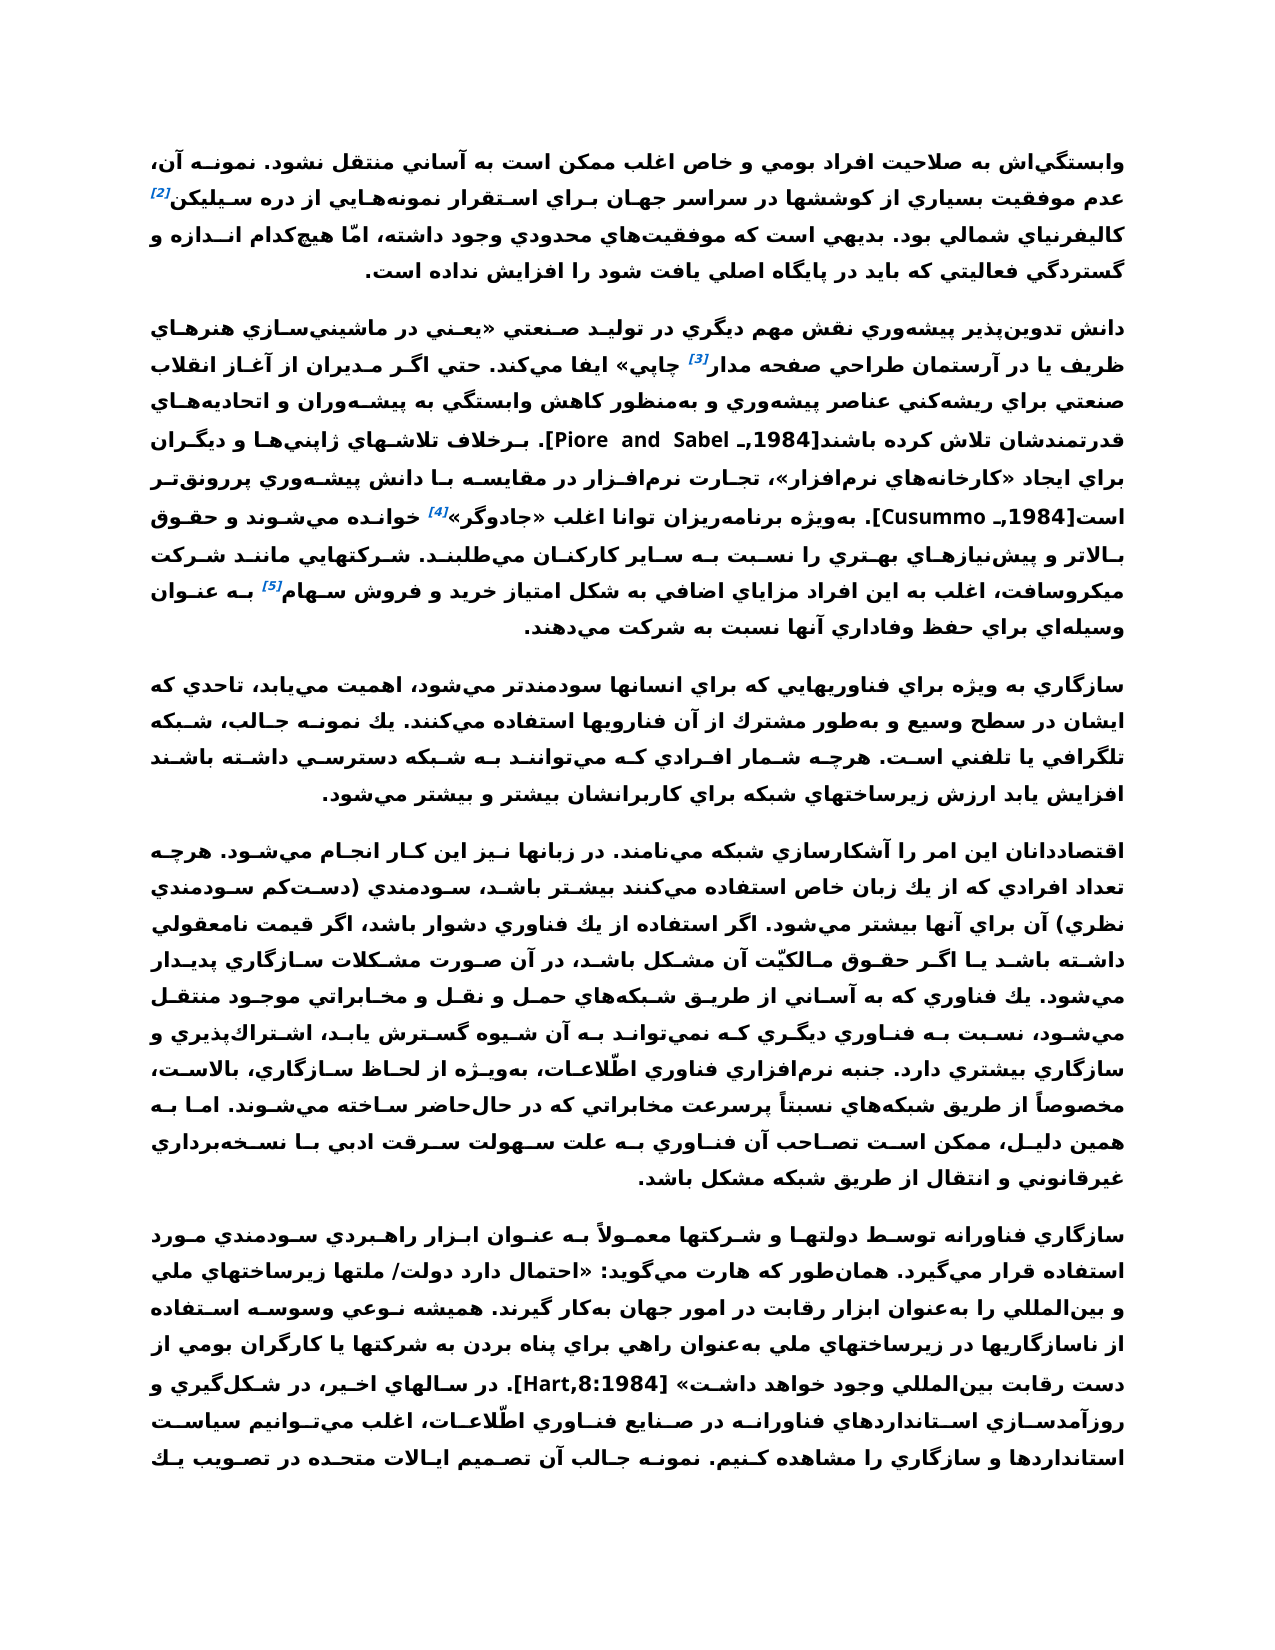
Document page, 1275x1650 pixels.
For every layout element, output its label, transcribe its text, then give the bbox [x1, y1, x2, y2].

text سازگاري به ويژه براي فناوريهايي كه براي انسانها سودمند‌تر مي‌شود، اهميت مي‌يابد، تاحدي كه ايشان در سطح وسيع و به‌طور مشترك از آن فنارويها استفاده مي‌كنند. يك نمونه جالب، شبكه تلگرافي يا تلفني است. هرچه شمار افرادي كه مي‌توانند به شبكه دسترسي داشته باشند افزايش يابد ارزش زيرساختهاي شبكه براي كاربرانشان بيشتر و بيشتر مي‌شود. [150, 673, 1125, 806]
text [150, 1223, 1125, 1470]
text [150, 150, 1125, 283]
text دانش تدوين‌پذير پيشه‌وري نقش مهم ديگري در توليد صنعتي «يعني در ماشيني‌سازي هنرهاي ظريف يا در آرستمان طراحي صفحه مدار[3] چاپي» ايفا مي‌كند. حتي اگر مديران از آغاز انقلاب صنعتي براي ريشه‌كني عناصر پيشه‌وري و به‌منظور كاهش وابستگي به پيشه‌وران و اتحاديه‌هاي قدرتمندشان تلاش كرده باشند[1984, Piore and Sabel]. برخلاف تلاشهاي ژاپني‌ها و ديگران براي ايجاد «كارخانه‌هاي نرم‌افزار»، تجارت نرم‌افزار در مقايسه با دانش پيشه‌وري پررونق‌تر است[1984, Cusummo]. به‌ويژه برنامه‌ريزان توانا اغلب «جادوگر»[4] خوانده مي‌شوند و حقوق بالاتر و پيش‌نيازهاي بهتري را نسبت به ساير كاركنان مي‌طلبند. شركتهايي مانند شركت ميكروسافت، اغلب به اين افراد مزاياي اضافي به شكل امتياز خريد و فروش سهام[5] به عنوان وسيله‌اي براي حفظ وفاداري آنها نسبت به شركت مي‌دهند. [150, 316, 1125, 640]
text اقتصاددانان اين امر را آشكارسازي شبكه مي‌نامند. در زبانها نيز اين كار انجام مي‌شود. هرچه تعداد افرادي كه از يك زبان خاص استفاده مي‌كنند بيشتر باشد، سودمندي (دست‌كم سودمندي نظري) آن براي آنها بيشتر مي‌شود. اگر استفاده از يك فناوري دشوار باشد، اگر قيمت نامعقولي داشته باشد يا اگر حقوق مالكي‍ّت آن مشكل باشد، در آن صورت مشكلات سازگاري پديدار مي‌شود. يك فناوري كه به آساني از طريق شبكه‌هاي حمل و نقل و مخابراتي موجود منتقل مي‌شود، نسبت به فناوري ديگري كه نمي‌تواند به آن شيوه گسترش يابد، اشتراك‌پذيري و سازگاري بيشتري دارد. جنبه نرم‌افزاري فناوري اطّلاعات، به‌ويژه از لحاظ سازگاري، بالاست، مخصوصاً از طريق شبكه‌هاي نسبتاً پرسرعت مخابراتي كه در حال‌حاضر ساخته مي‌شوند. اما به همين دليل، ممكن است تصاحب آن فناوري به ‌علت سهولت سرقت ادبي با نسخه‌برداري غيرقانوني و انتقال از طريق شبكه مشكل باشد. [150, 839, 1125, 1190]
